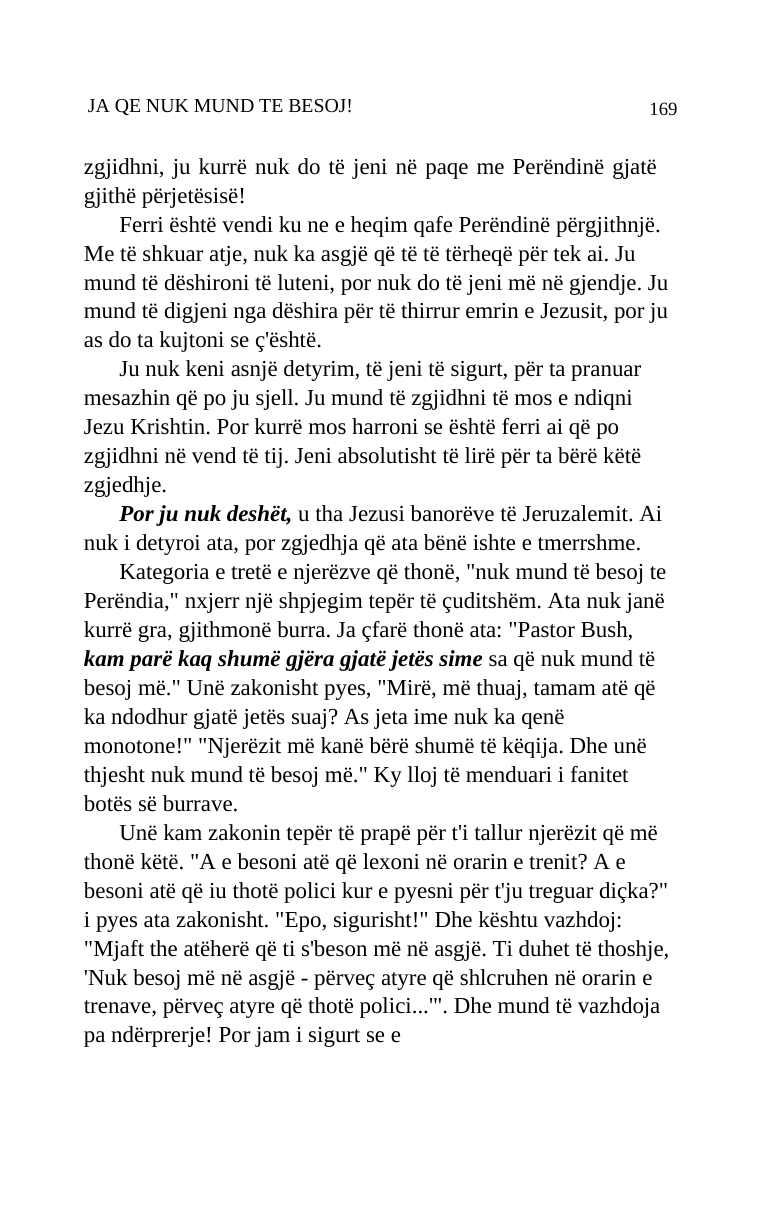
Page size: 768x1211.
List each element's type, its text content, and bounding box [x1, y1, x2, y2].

text JA QE NUK MUND TE BESOJ! [88, 96, 353, 116]
text Ferri është vendi ku ne e heqim qafe Perëndinë përgjithnjë. Me të shkuar atje, nuk ka asgjë që të të tërheqë për tek ai. Ju mund të dëshironi të luteni, por nuk do të jeni më në gjendje. Ju mund të digjeni nga dëshira për të thirrur emrin e Jezusit, por ju as do ta kujtoni se ç'është. [84, 209, 678, 354]
text Ju nuk keni asnjë detyrim, të jeni të sigurt, për ta pranuar mesazhin që po ju sjell. Ju mund të zgjidhni të mos e ndiqni Jezu Krishtin. Por kurrë mos harroni se është ferri ai që po zgjidhni në vend të tij. Jeni absolutisht të lirë për ta bërë këtë zgjedhje. [84, 354, 678, 498]
text 169 [649, 101, 677, 119]
text Unë kam zakonin tepër të prapë për t'i tallur njerëzit që më thonë këtë. "A e besoni atë që lexoni në orarin e trenit? A e besoni atë që iu thotë polici kur e pyesni për t'ju treguar diçka?" i pyes ata zakonisht. "Epo, sigurisht!" Dhe kështu vazhdoj: "Mjaft the atëherë që ti s'beson më në asgjë. Ti duhet të thoshje, 'Nuk besoj më në asgjë - përveç atyre që shlcruhen në orarin e trenave, përveç atyre që thotë polici...'". Dhe mund të vazhdoja pa ndërprerje! Por jam i sigurt se e [84, 817, 678, 1049]
text Kategoria e tretë e njerëzve që thonë, "nuk mund të besoj te Perëndia," nxjerr një shpjegim tepër të çuditshëm. Ata nuk janë kurrë gra, gjithmonë burra. Ja çfarë thonë ata: "Pastor Bush, kam parë kaq shumë gjëra gjatë jetës sime sa që nuk mund të besoj më." Unë zakonisht pyes, "Mirë, më thuaj, tamam atë që ka ndodhur gjatë jetës suaj? As jeta ime nuk ka qenë monotone!" "Njerëzit më kanë bërë shumë të këqija. Dhe unë thjesht nuk mund të besoj më." Ky lloj të menduari i fanitet botës së burrave. [84, 556, 678, 817]
text Por ju nuk deshët, u tha Jezusi banorëve të Jeruzalemit. Ai nuk i detyroi ata, por zgjedhja që ata bënë ishte e tmerrshme. [84, 498, 678, 556]
text zgjidhni, ju kurrë nuk do të jeni në paqe me Perëndinë gjatë gjithë përjetësisë! [84, 151, 657, 209]
